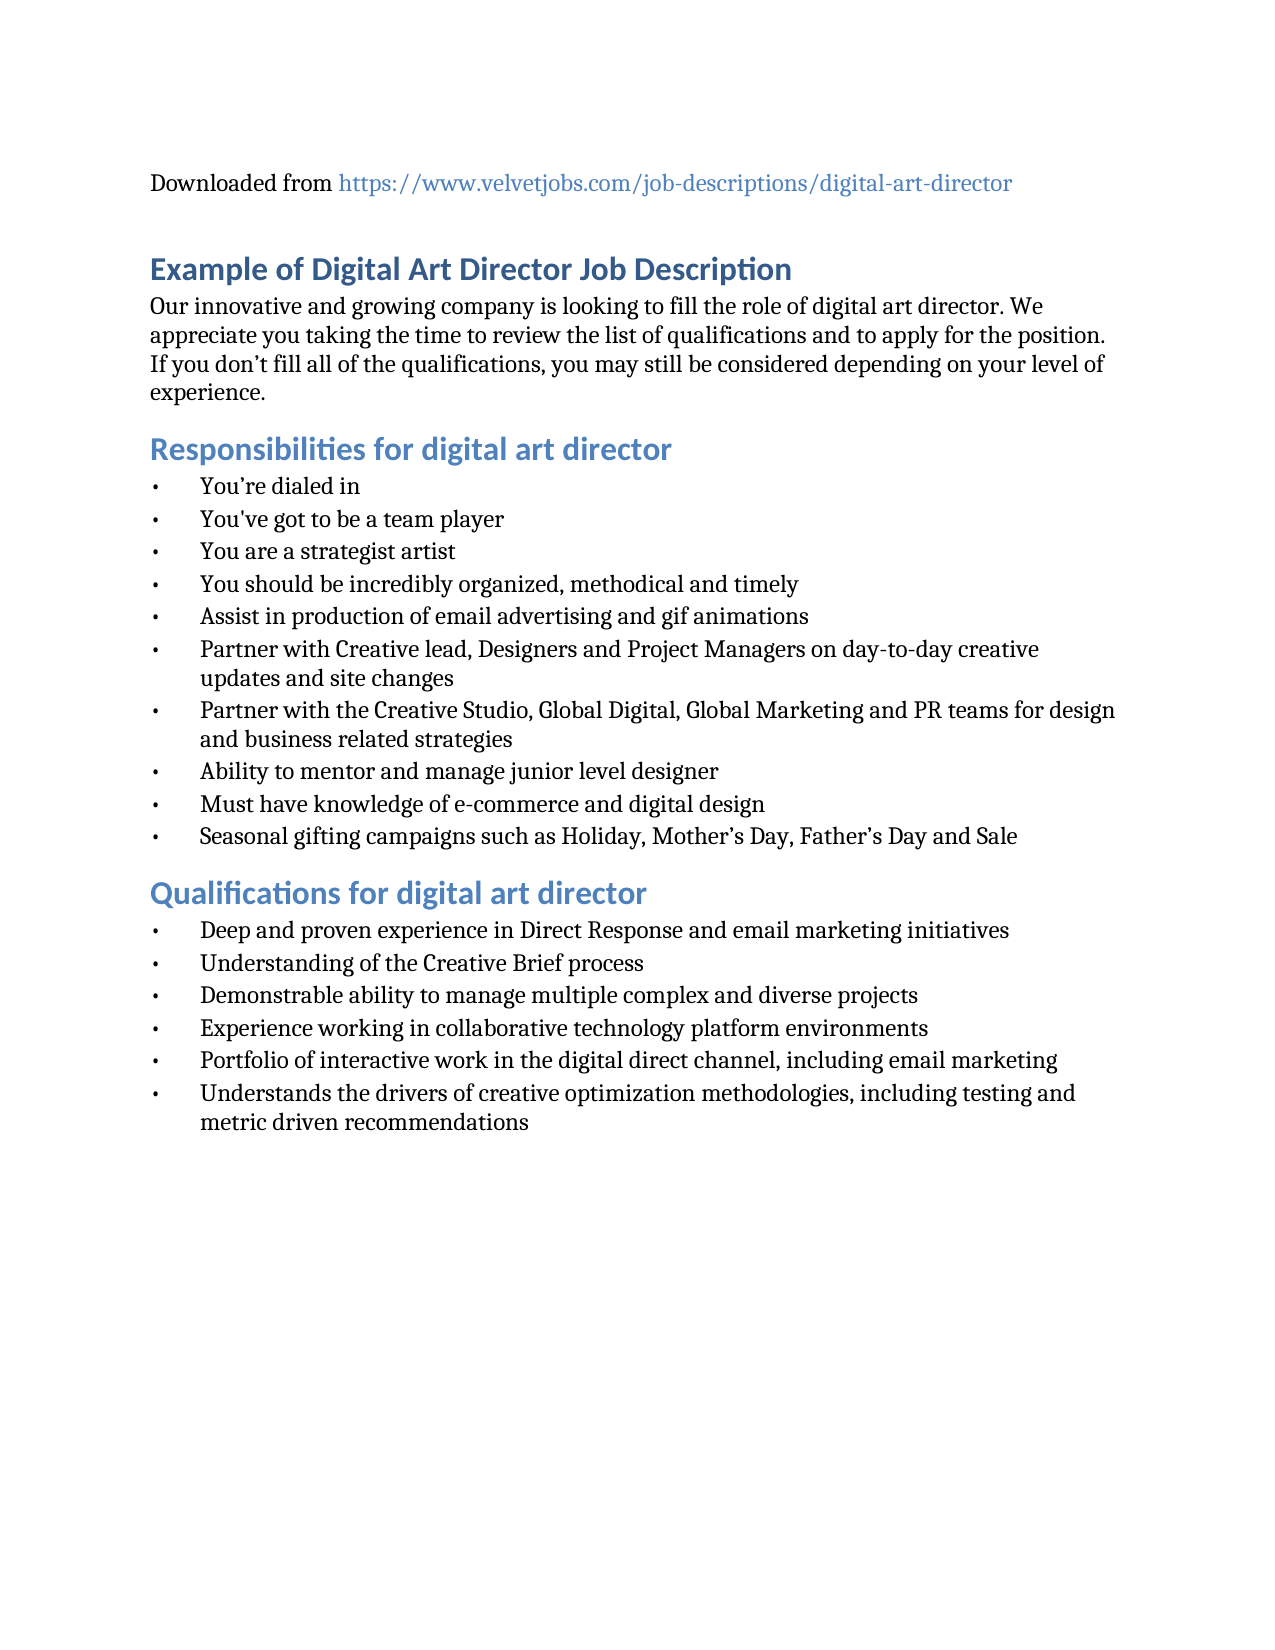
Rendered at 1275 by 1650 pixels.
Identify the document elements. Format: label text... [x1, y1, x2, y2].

list Ability to mentor and manage junior level designer [150, 757, 1125, 786]
list Partner with Creative lead, Designers and Project Managers on day-to-day creative updates and site changes [150, 635, 1125, 692]
subtitle Responsibilities for digital art director [150, 428, 1125, 468]
list You should be incredibly organized, methodical and timely [150, 570, 1125, 598]
list Seasonal gifting campaigns such as Holiday, Mother’s Day, Father’s Day and Sale [150, 822, 1125, 851]
list Assist in production of email advertising and gif animations [150, 602, 1125, 631]
text Downloaded from https://www.velvetjobs.com/job-descriptions/digital-art-director [150, 169, 1125, 197]
list Understands the drivers of creative optimization methodologies, including testing and metric driven recommendations [150, 1079, 1125, 1136]
list Experience working in collaborative technology platform environments [150, 1014, 1125, 1043]
list Must have knowledge of e-commerce and digital design [150, 790, 1125, 818]
subtitle Qualifications for digital art director [150, 872, 1125, 913]
list Understanding of the Creative Brief process [150, 949, 1125, 978]
text Our innovative and growing company is looking to fill the role of digital art director. We appreciate you taking the time to review the list of qualifications and to apply for the position. If you don’t fill all of the qualifications, you may still be considered depending on your level of experience. [150, 292, 1125, 407]
list You've got to be a team player [150, 505, 1125, 533]
list You’re dialed in [150, 472, 1125, 501]
subtitle Example of Digital Art Director Job Description [150, 247, 1125, 288]
list Portfolio of interactive work in the digital direct channel, including email marketing [150, 1046, 1125, 1075]
list Partner with the Creative Studio, Global Digital, Global Marketing and PR teams for design and business related strategies [150, 696, 1125, 753]
list Demonstrable ability to manage multiple complex and diverse projects [150, 981, 1125, 1010]
list Deep and proven experience in Direct Response and email marketing initiatives [150, 916, 1125, 945]
list You are a strategist artist [150, 537, 1125, 566]
